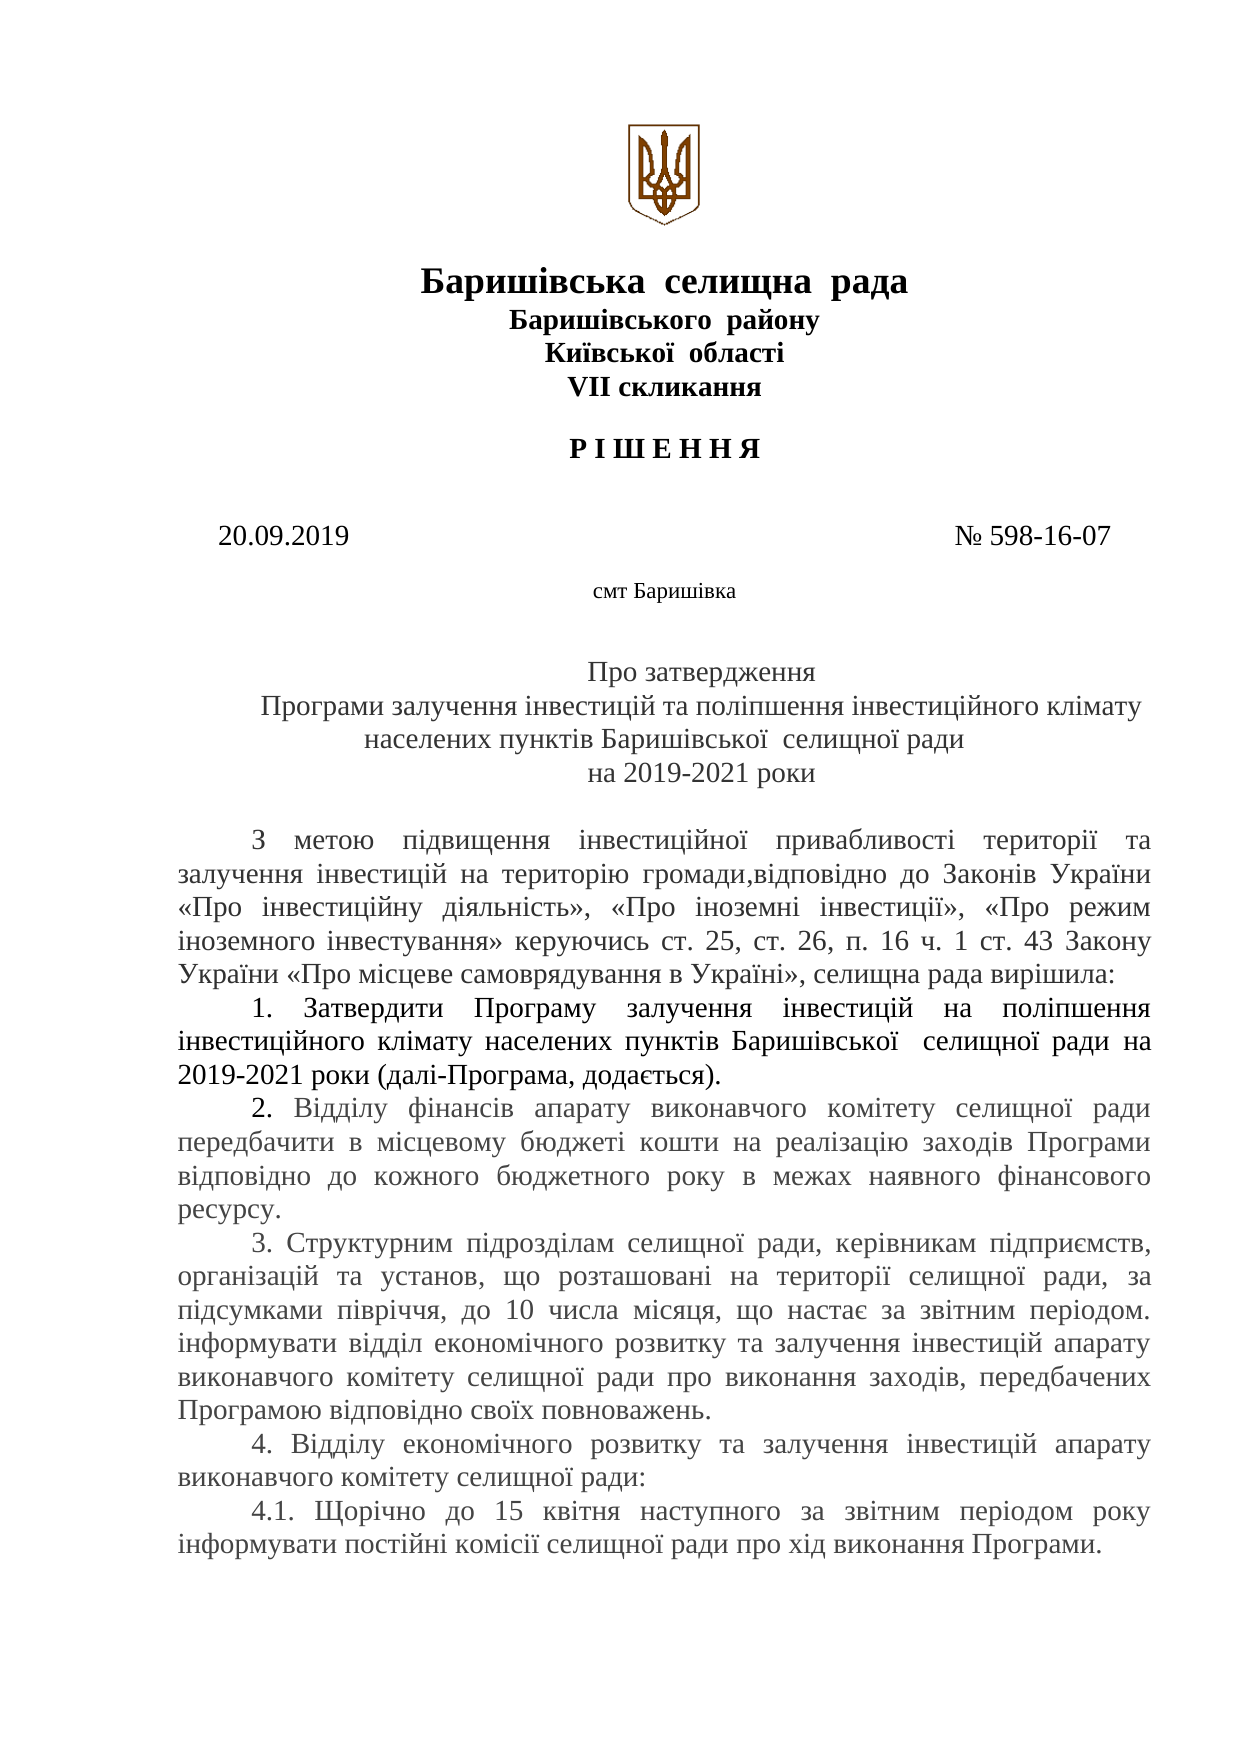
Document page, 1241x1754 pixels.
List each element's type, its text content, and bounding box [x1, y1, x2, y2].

text 3. Структурним підрозділам селищної ради, керівникам підприємств, організацій та установ, що розташовані на території селищної ради, за підсумками півріччя, до 10 числа місяця, що настає за звітним періодом. інформувати відділ економічного розвитку та залучення інвестицій апарату виконавчого комітету селищної ради про виконання заходів, передбачених Програмою відповідно своїх повноважень. [177, 1225, 1152, 1426]
text 4.1. Щорічно до 15 квітня наступного за звітним періодом року інформувати постійні комісії селищної ради про хід виконання Програми. [177, 1493, 1152, 1560]
text смт Баришівка [177, 577, 1152, 603]
picture [622, 118, 707, 231]
text Баришівська селищна рада [177, 259, 1152, 302]
text Програми залучення інвестицій та поліпшення інвестиційного клімату населених пунктів Баришівської селищної ради [177, 688, 1152, 755]
text Р І Ш Е Н Н Я [177, 431, 1152, 465]
text Про затвердження [177, 654, 1152, 688]
text 1. Затвердити Програму залучення інвестицій на поліпшення інвестиційного клімату населених пунктів Баришівської селищної ради на 2019-2021 роки (далі-Програма, додається). [177, 990, 1152, 1091]
text Київської області [177, 335, 1152, 369]
text VII скликання [177, 369, 1152, 402]
text 4. Відділу економічного розвитку та залучення інвестицій апарату виконавчого комітету селищної ради: [177, 1426, 1152, 1493]
text на 2019-2021 роки [177, 755, 1152, 789]
text 20.09.2019 № 598-16-07 [177, 518, 1152, 551]
text Баришівського району [177, 302, 1152, 335]
text 2. Відділу фінансів апарату виконавчого комітету селищної ради передбачити в місцевому бюджеті кошти на реалізацію заходів Програми відповідно до кожного бюджетного року в межах наявного фінансового ресурсу. [177, 1091, 1152, 1225]
text З метою підвищення інвестиційної привабливості території та залучення інвестицій на територію громади,відповідно до Законів України «Про інвестиційну діяльність», «Про іноземні інвестиції», «Про режим іноземного інвестування» керуючись ст. 25, ст. 26, п. 16 ч. 1 ст. 43 Закону України «Про місцеве самоврядування в Україні», селищна рада вирішила: [177, 822, 1152, 990]
